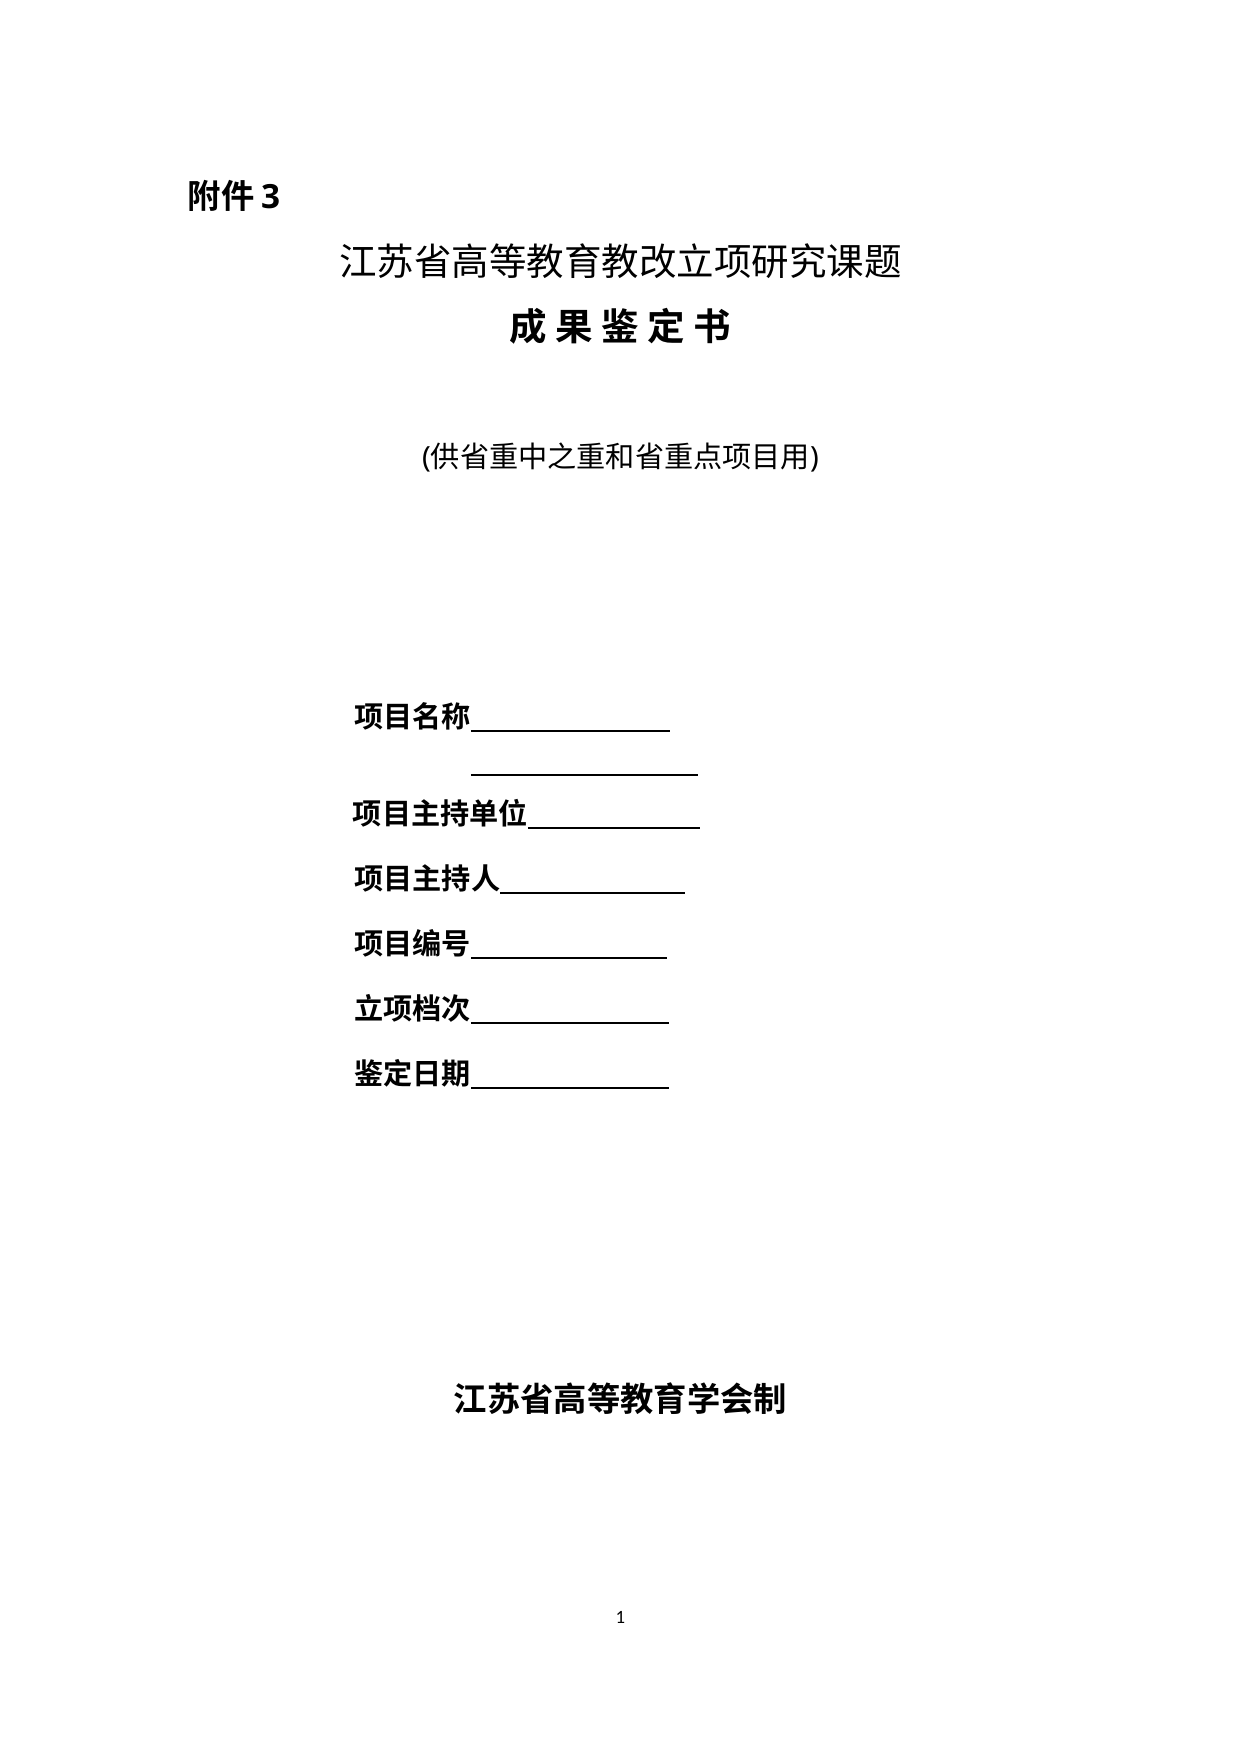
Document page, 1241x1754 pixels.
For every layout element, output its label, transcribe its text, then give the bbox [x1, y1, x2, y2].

text 成 果 鉴 定 书 [187, 292, 1053, 357]
text 项目名称 [187, 682, 1053, 747]
text 江苏省高等教育学会制 [187, 1364, 1053, 1429]
text 项目主持单位 [187, 779, 1053, 844]
text 项目主持人 [187, 844, 1053, 909]
text 江苏省高等教育教改立项研究课题 [187, 227, 1053, 292]
text 附件3 [187, 162, 1053, 227]
text 鉴定日期 [187, 1039, 1053, 1104]
text 项目编号 [187, 909, 1053, 974]
text (供省重中之重和省重点项目用) [187, 422, 1053, 487]
text 立项档次 [187, 974, 1053, 1039]
